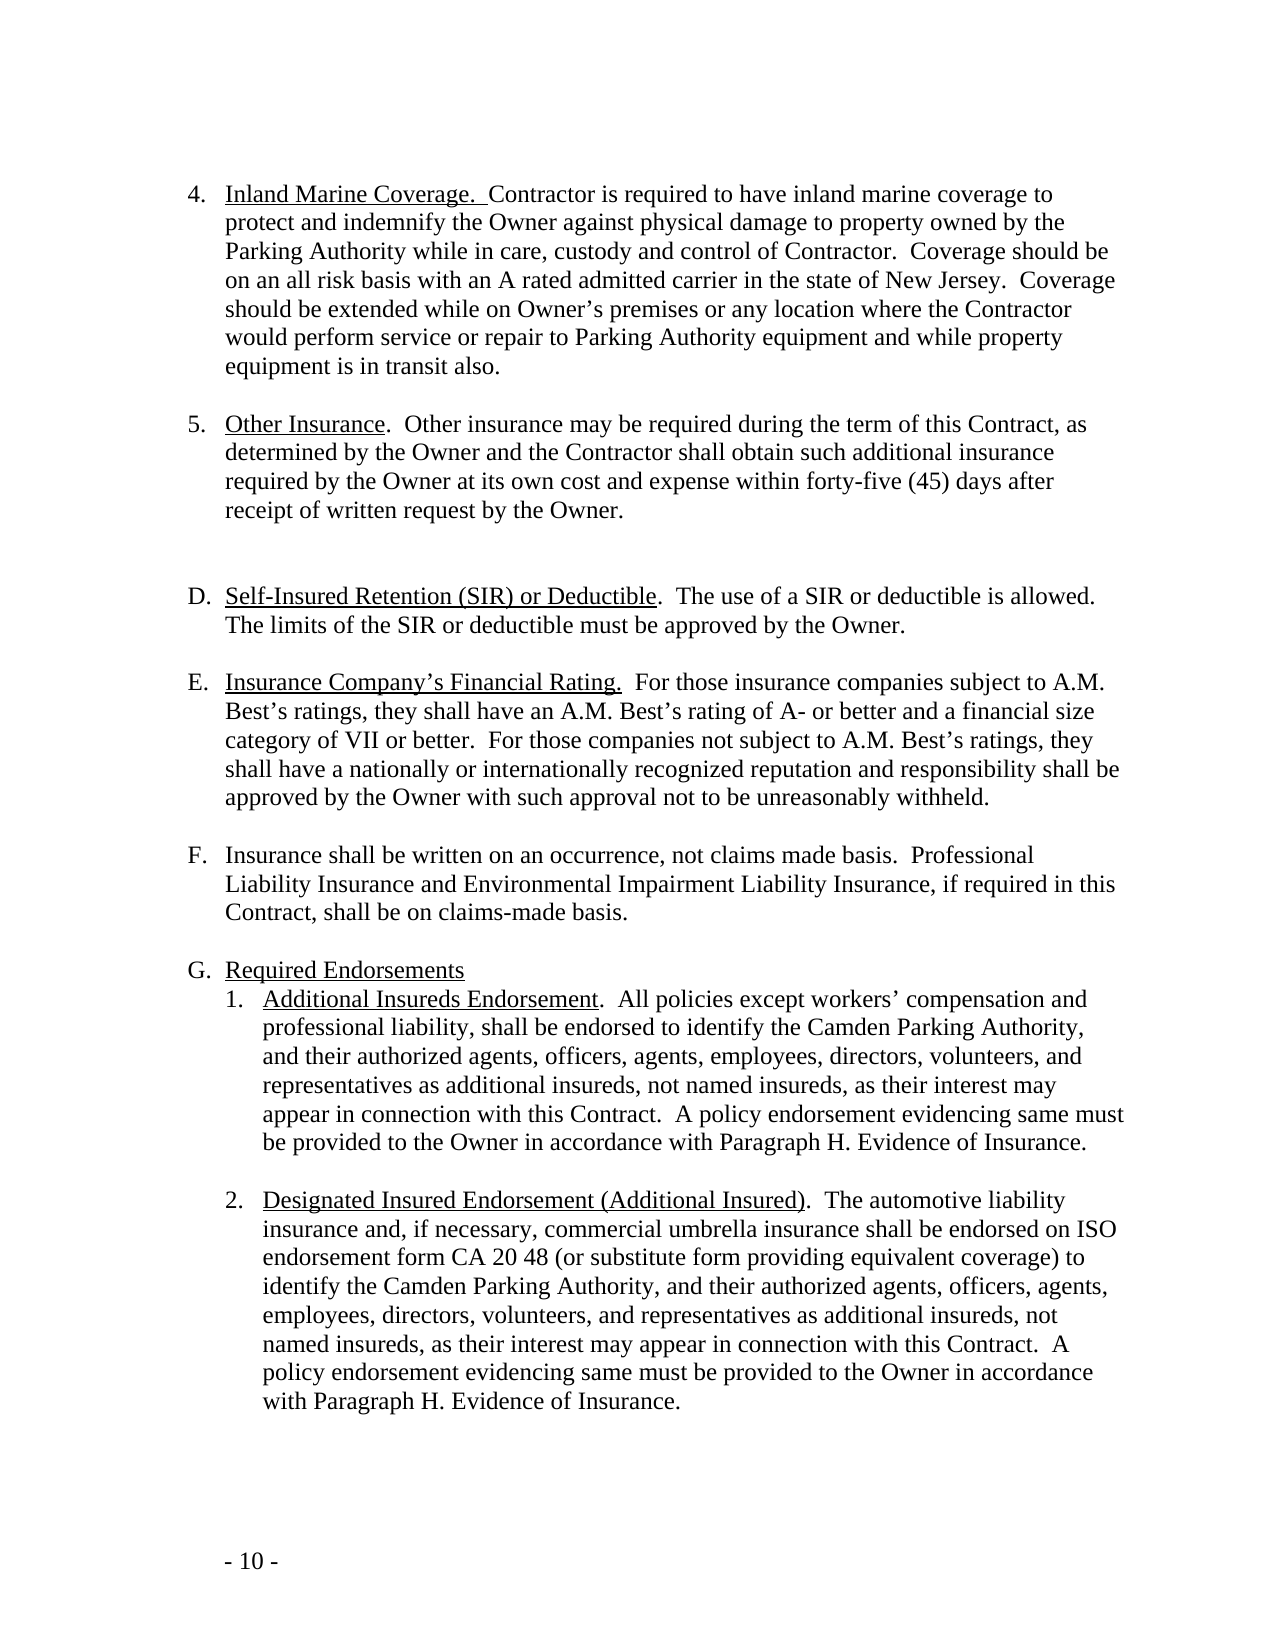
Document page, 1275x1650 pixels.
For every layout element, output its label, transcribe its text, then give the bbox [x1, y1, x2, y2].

list Additional Insureds Endorsement. All policies except workers’ compensation and professional liability, shall be endorsed to identify the Camden Parking Authority, and their authorized agents, officers, agents, employees, directors, volunteers, and representatives as additional insureds, not named insureds, as their interest may appear in connection with this Contract. A policy endorsement evidencing same must be provided to the Owner in accordance with Paragraph H. Evidence of Insurance. [225, 984, 1125, 1156]
list Designated Insured Endorsement (Additional Insured). The automotive liability insurance and, if necessary, commercial umbrella insurance shall be endorsed on ISO endorsement form CA 20 48 (or substitute form providing equivalent coverage) to identify the Camden Parking Authority, and their authorized agents, officers, agents, employees, directors, volunteers, and representatives as additional insureds, not named insureds, as their interest may appear in connection with this Contract. A policy endorsement evidencing same must be provided to the Owner in accordance with Paragraph H. Evidence of Insurance. [225, 1185, 1125, 1415]
list Insurance shall be written on an occurrence, not claims made basis. Professional Liability Insurance and Environmental Impairment Liability Insurance, if required in this Contract, shall be on claims-made basis. [187, 840, 1125, 926]
list Inland Marine Coverage. Contractor is required to have inland marine coverage to protect and indemnify the Owner against physical damage to property owned by the Parking Authority while in care, custody and control of Contractor. Coverage should be on an all risk basis with an A rated admitted carrier in the state of New Jersey. Coverage should be extended while on Owner’s premises or any location where the Contractor would perform service or repair to Parking Authority equipment and while property equipment is in transit also. [187, 179, 1125, 380]
list Other Insurance. Other insurance may be required during the term of this Contract, as determined by the Owner and the Contractor shall obtain such additional insurance required by the Owner at its own cost and expense within forty-five (45) days after receipt of written request by the Owner. [187, 409, 1125, 524]
list Self-Insured Retention (SIR) or Deductible. The use of a SIR or deductible is allowed. The limits of the SIR or deductible must be approved by the Owner. [187, 581, 1125, 639]
list Insurance Company’s Financial Rating. For those insurance companies subject to A.M. Best’s ratings, they shall have an A.M. Best’s rating of A- or better and a financial size category of VII or better. For those companies not subject to A.M. Best’s ratings, they shall have a nationally or internationally recognized reputation and responsibility shall be approved by the Owner with such approval not to be unreasonably withheld. [187, 667, 1125, 811]
list Required Endorsements [187, 955, 1125, 984]
